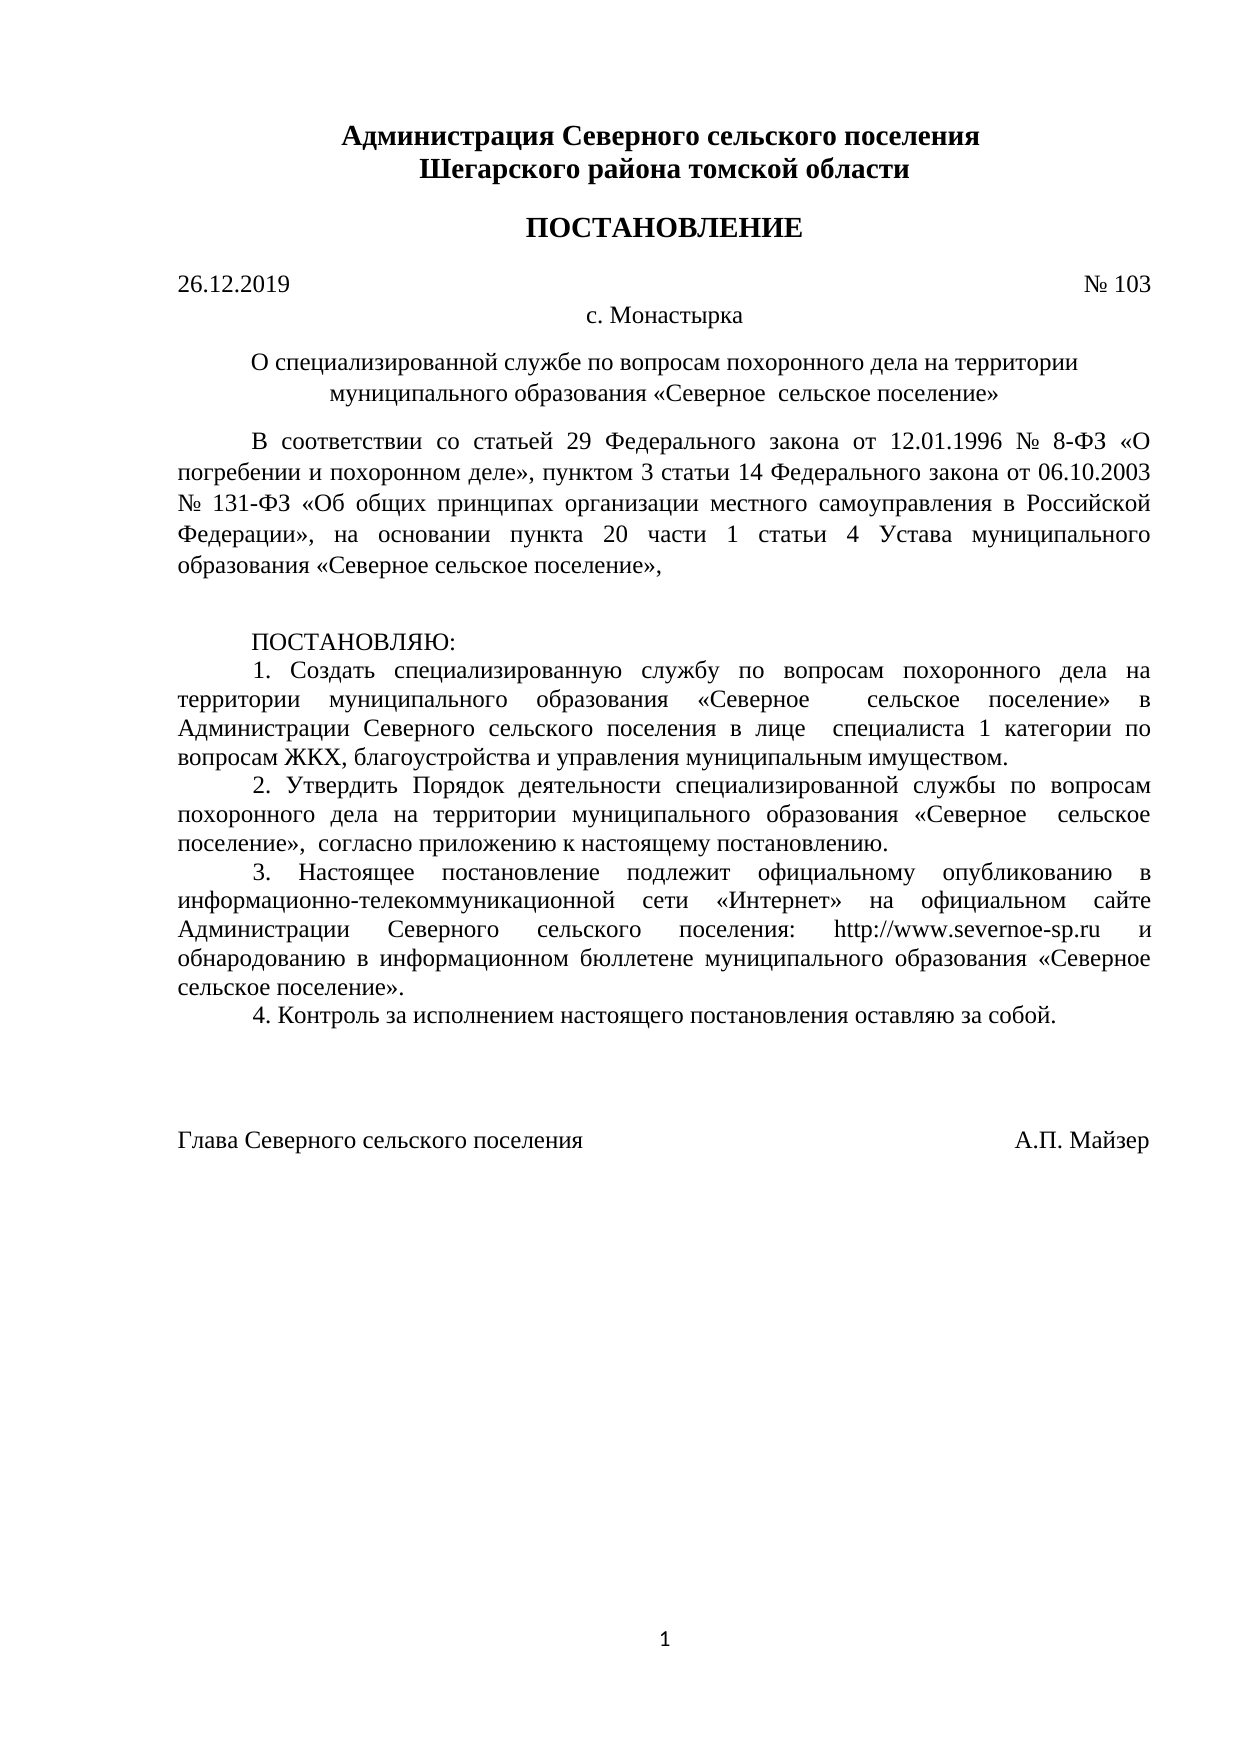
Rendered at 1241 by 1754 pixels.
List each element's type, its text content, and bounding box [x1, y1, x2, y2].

text ПОСТАНОВЛЕНИЕ [177, 210, 1152, 244]
text 3. Настоящее постановление подлежит официальному опубликованию в информационно-телекоммуникационной сети «Интернет» на официальном сайте Администрации Северного сельского поселения: http://www.severnoe-sp.ru и обнародованию в информационном бюллетене муниципального образования «Северное сельское поселение». [177, 857, 1152, 1001]
text В соответствии со статьей 29 Федерального закона от 12.01.1996 № 8-ФЗ «О погребении и похоронном деле», пунктом 3 статьи 14 Федерального закона от 06.10.2003 № 131-ФЗ «Об общих принципах организации местного самоуправления в Российской Федерации», на основании пункта 20 части 1 статьи 4 Устава муниципального образования «Северное сельское поселение», [177, 426, 1152, 579]
text 26.12.2019 № 103 с. Монастырка [177, 269, 1152, 328]
text 1. Создать специализированную службу по вопросам похоронного дела на территории муниципального образования «Северное сельское поселение» в Администрации Северного сельского поселения в лице специалиста 1 категории по вопросам ЖКХ, благоустройства и управления муниципальным имуществом. [177, 656, 1152, 771]
text О специализированной службе по вопросам похоронного дела на территории муниципального образования «Северное сельское поселение» [177, 347, 1152, 407]
text Глава Северного сельского поселения А.П. Майзер [177, 1125, 1152, 1153]
text 2. Утвердить Порядок деятельности специализированной службы по вопросам похоронного дела на территории муниципального образования «Северное сельское поселение», согласно приложению к настоящему постановлению. [177, 771, 1152, 857]
text 4. Контроль за исполнением настоящего постановления оставляю за собой. [177, 1001, 1152, 1029]
text ПОСТАНОВЛЯЮ: [177, 627, 1152, 656]
text Администрация Северного сельского поселения Шегарского района томской области [177, 118, 1152, 185]
